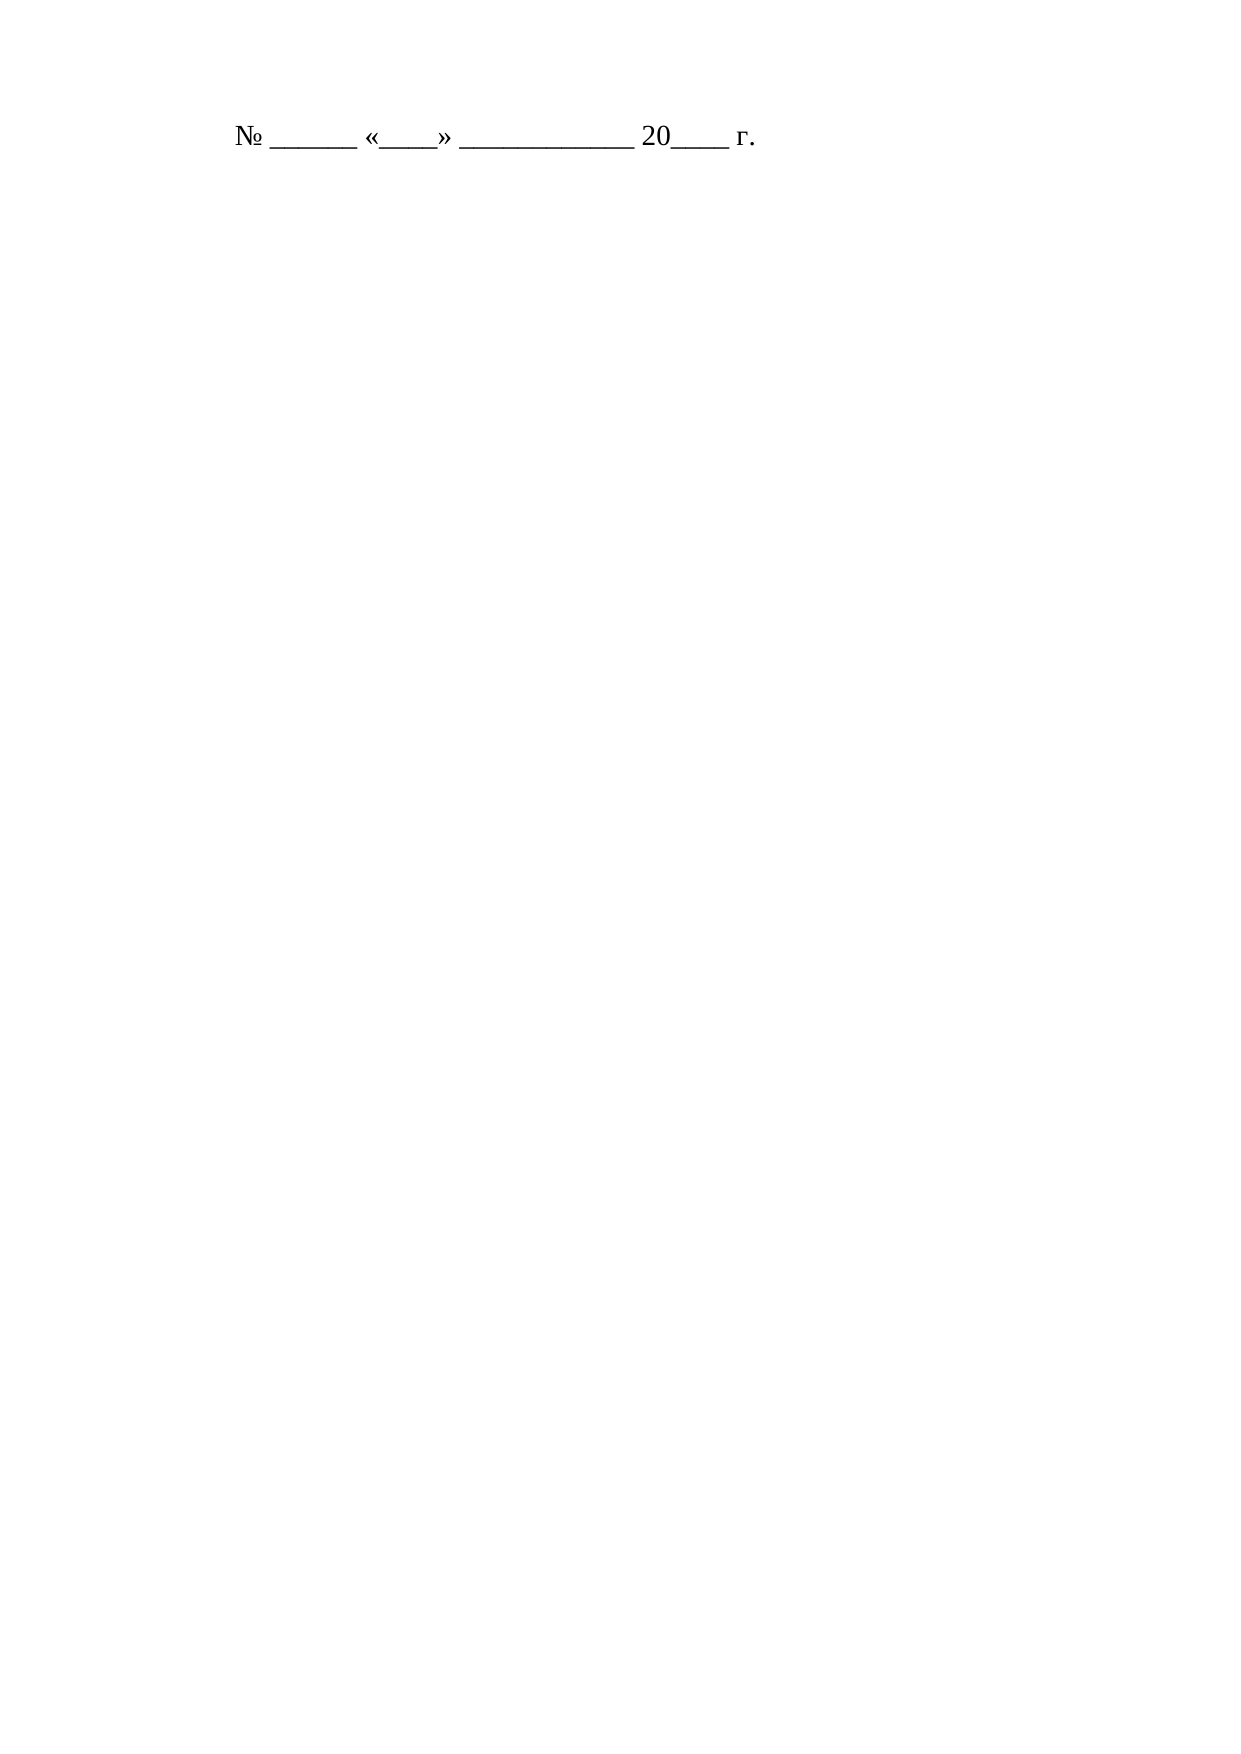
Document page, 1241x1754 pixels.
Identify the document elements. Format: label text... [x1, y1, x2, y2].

text № ______ «____» ____________ 20____ г. [159, 118, 1181, 152]
